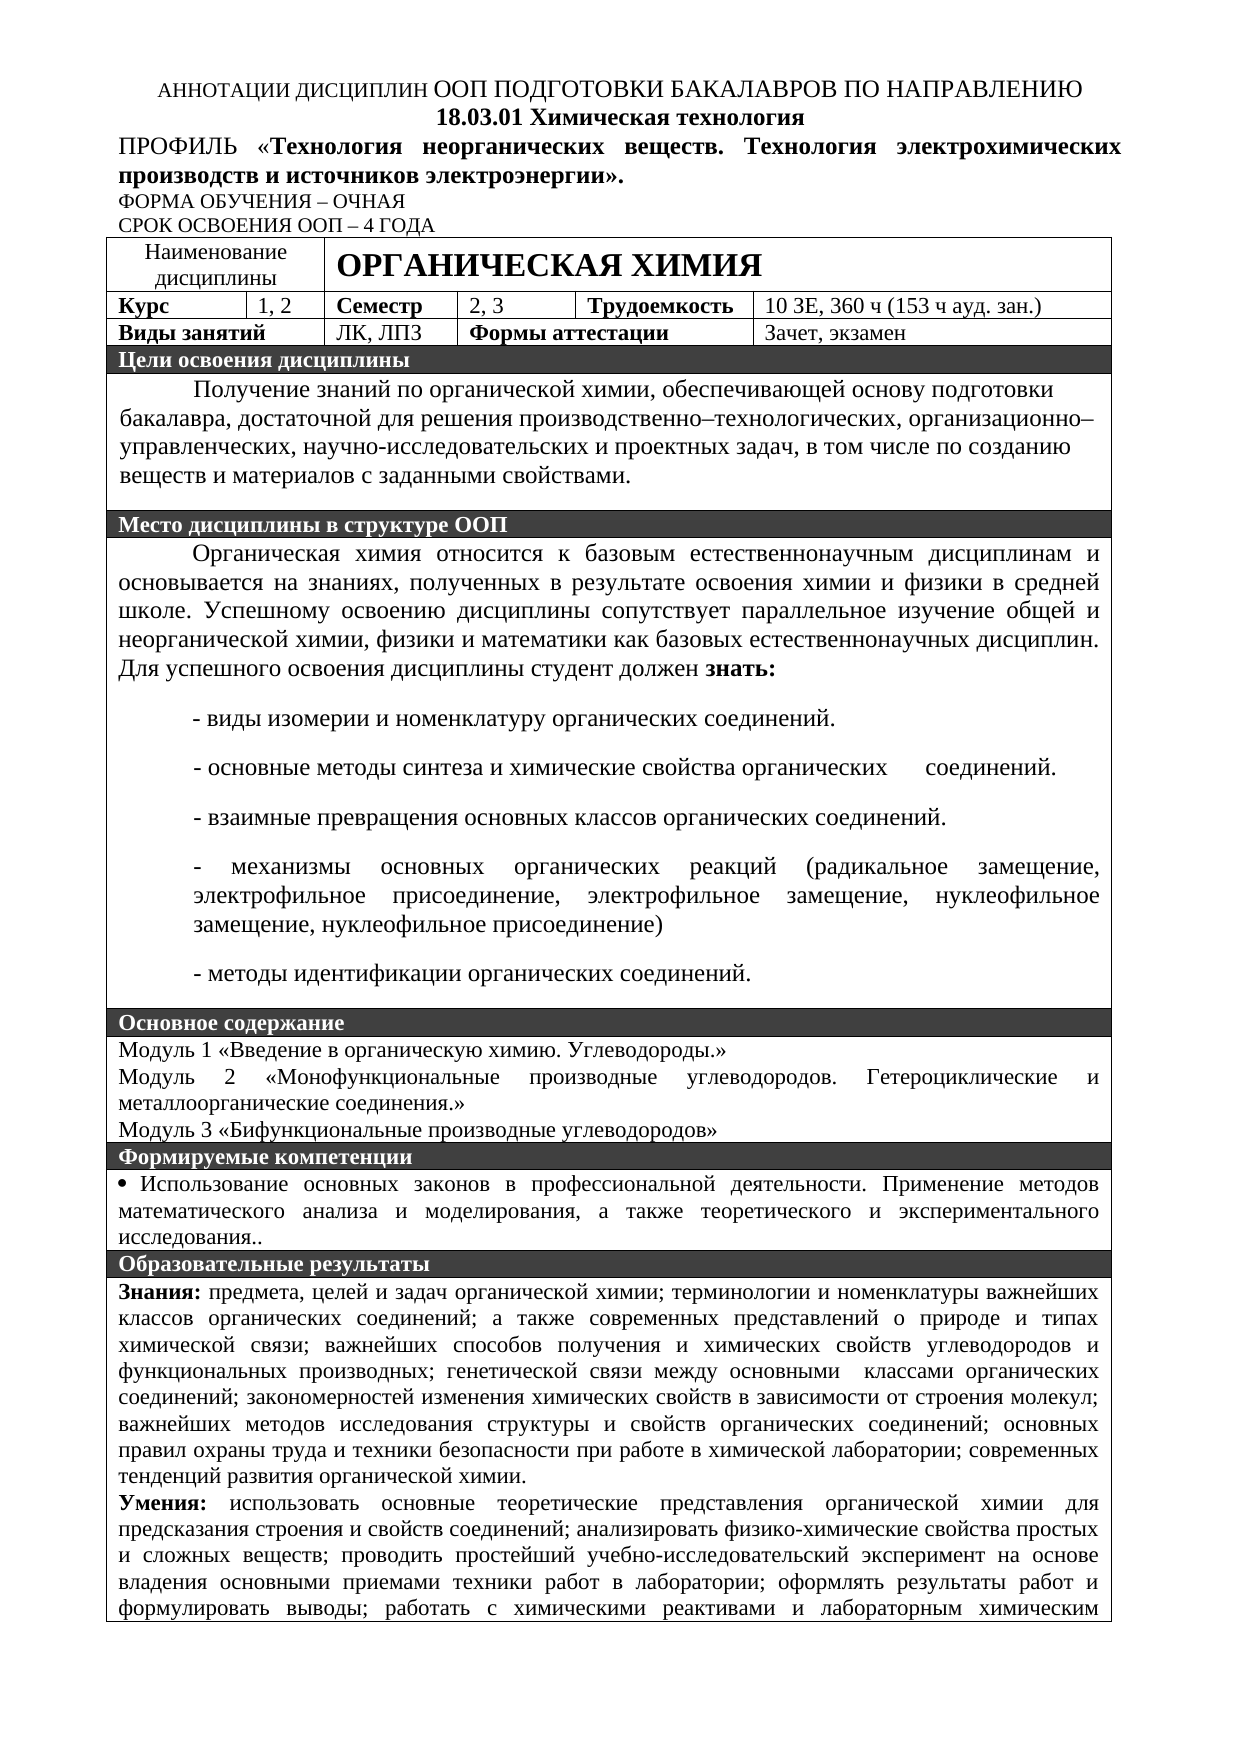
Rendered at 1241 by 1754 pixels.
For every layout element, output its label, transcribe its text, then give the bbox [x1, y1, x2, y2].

table_header Наименование дисциплины [107, 238, 324, 291]
table_cell Цели освоения дисциплины [107, 346, 1111, 373]
table_cell Основное содержание [107, 1009, 1111, 1036]
table_cell Трудоемкость [576, 292, 753, 318]
table_cell Формы аттестации [458, 319, 753, 345]
table_cell 1, 2 [247, 292, 324, 318]
table_header ОРГАНИЧЕСКАЯ ХИМИЯ [325, 238, 1111, 291]
table_cell Модуль 1 «Введение в органическую химию. Углеводороды.» Модуль 2 «Монофункциональные производные углеводородов. Гетероциклические и металлоорганические соединения.» Модуль 3 «Бифункциональные производные углеводородов» [107, 1037, 1111, 1142]
table_cell Зачет, экзамен [754, 319, 1111, 345]
table_cell ЛК, ЛПЗ [325, 319, 457, 345]
table_cell Место дисциплины в структуре ООП [107, 511, 1111, 537]
table_cell 2, 3 [458, 292, 575, 318]
table_cell Виды занятий [107, 319, 324, 345]
table_cell Получение знаний по органической химии, обеспечивающей основу подготовки бакалавра, достаточной для решения производственно–технологических, организационно–управленческих, научно-исследовательских и проектных задач, в том числе по созданию веществ и материалов с заданными свойствами. [107, 374, 1111, 510]
table_cell Формируемые компетенции [107, 1143, 1111, 1169]
table_cell Образовательные результаты [107, 1251, 1111, 1277]
table_cell Семестр [325, 292, 457, 318]
table_cell Использование основных законов в профессиональной деятельности. Применение методов математического анализа и моделирования, а также теоретического и экспериментального исследования.. [107, 1170, 1111, 1249]
table_cell 10 ЗЕ, 360 ч (153 ч ауд. зан.) [754, 292, 1111, 318]
table_cell Органическая химия относится к базовым естественнонаучным дисциплинам и основывается на знаниях, полученных в результате освоения химии и физики в средней школе. Успешному освоению дисциплины сопутствует параллельное изучение общей и неорганической химии, физики и математики как базовых естественнонаучных дисциплин. Для успешного освоения дисциплины студент должен знать: - виды изомерии и номенклатуру органических соединений. - основные методы синтеза и химические свойства органических соединений. - взаимные превращения основных классов органических соединений. - механизмы основных органических реакций (радикальное замещение, электрофильное присоединение, электрофильное замещение, нуклеофильное замещение, нуклеофильное присоединение) - методы идентификации органических соединений. [107, 538, 1111, 1008]
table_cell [107, 1278, 1111, 1621]
table_cell Курс [107, 292, 246, 318]
